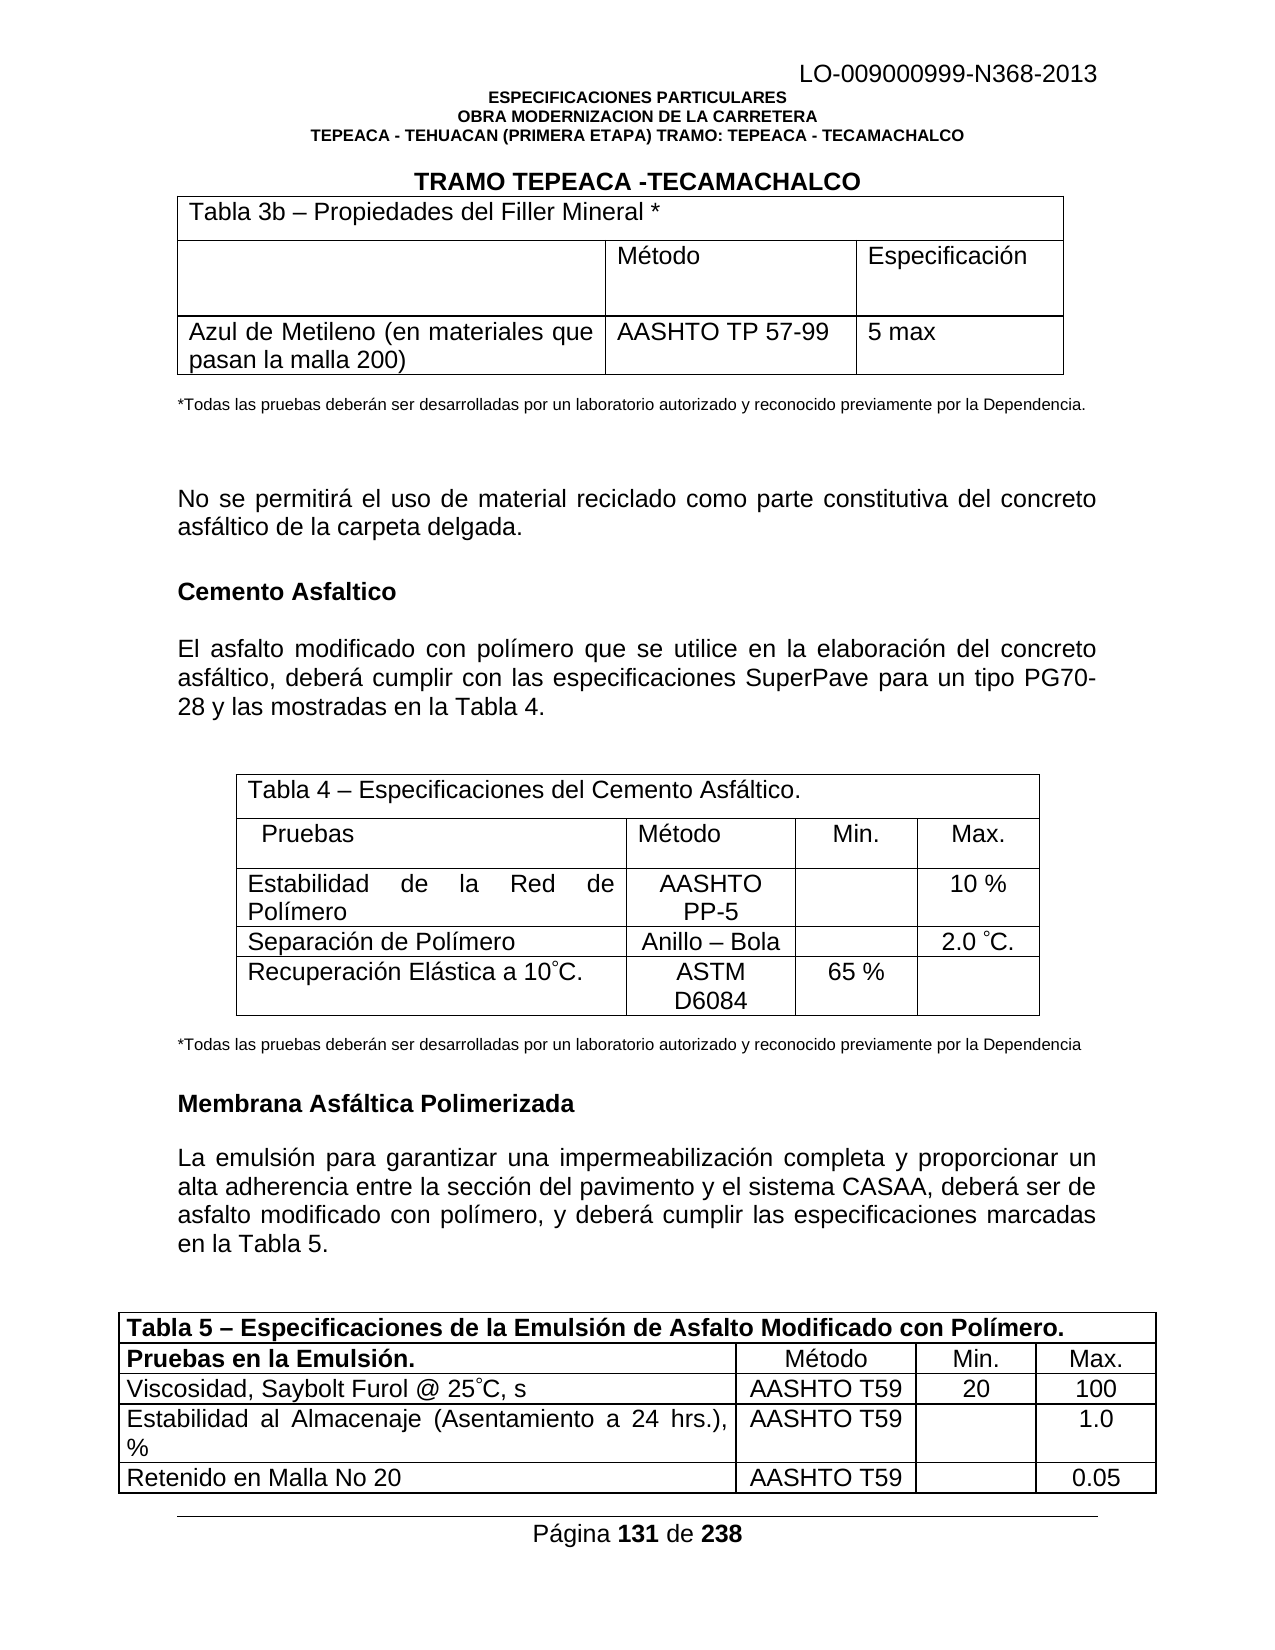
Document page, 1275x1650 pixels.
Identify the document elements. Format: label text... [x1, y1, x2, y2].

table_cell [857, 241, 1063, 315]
text Membrana Asfáltica Polimerizada [177, 1089, 1098, 1118]
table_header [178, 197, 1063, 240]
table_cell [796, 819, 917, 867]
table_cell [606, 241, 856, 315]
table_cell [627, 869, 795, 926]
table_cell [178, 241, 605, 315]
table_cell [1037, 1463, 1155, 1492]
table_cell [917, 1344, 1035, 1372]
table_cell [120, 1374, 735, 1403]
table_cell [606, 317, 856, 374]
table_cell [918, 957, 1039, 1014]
text No se permitirá el uso de material reciclado como parte constitutiva del concreto asfáltico de la carpeta delgada. [177, 484, 1098, 541]
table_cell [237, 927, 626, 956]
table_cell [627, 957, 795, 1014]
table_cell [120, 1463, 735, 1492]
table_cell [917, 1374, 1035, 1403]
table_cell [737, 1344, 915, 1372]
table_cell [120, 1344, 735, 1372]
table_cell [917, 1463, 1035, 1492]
text *Todas las pruebas deberán ser desarrolladas por un laboratorio autorizado y reconocido previamente por la Dependencia [177, 1035, 1098, 1054]
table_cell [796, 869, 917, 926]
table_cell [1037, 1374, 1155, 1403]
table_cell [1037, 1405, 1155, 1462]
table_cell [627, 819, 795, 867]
text El asfalto modificado con polímero que se utilice en la elaboración del concreto asfáltico, deberá cumplir con las especificaciones SuperPave para un tipo PG70-28 y las mostradas en la Tabla 4. [177, 634, 1098, 720]
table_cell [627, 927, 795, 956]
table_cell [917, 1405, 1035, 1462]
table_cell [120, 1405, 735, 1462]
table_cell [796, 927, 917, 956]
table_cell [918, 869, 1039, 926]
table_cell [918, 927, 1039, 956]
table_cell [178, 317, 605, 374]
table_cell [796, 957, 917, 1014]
text *Todas las pruebas deberán ser desarrolladas por un laboratorio autorizado y reconocido previamente por la Dependencia. [177, 394, 1098, 414]
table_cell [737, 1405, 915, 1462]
text La emulsión para garantizar una impermeabilización completa y proporcionar un alta adherencia entre la sección del pavimento y el sistema CASAA, deberá ser de asfalto modificado con polímero, y deberá cumplir las especificaciones marcadas en la Tabla 5. [177, 1143, 1098, 1258]
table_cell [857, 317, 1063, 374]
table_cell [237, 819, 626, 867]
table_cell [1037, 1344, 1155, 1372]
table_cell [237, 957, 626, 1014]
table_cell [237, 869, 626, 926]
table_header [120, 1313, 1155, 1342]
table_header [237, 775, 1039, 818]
text Cemento Asfaltico [177, 577, 1098, 605]
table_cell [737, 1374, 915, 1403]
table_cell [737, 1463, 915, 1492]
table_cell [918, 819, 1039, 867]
